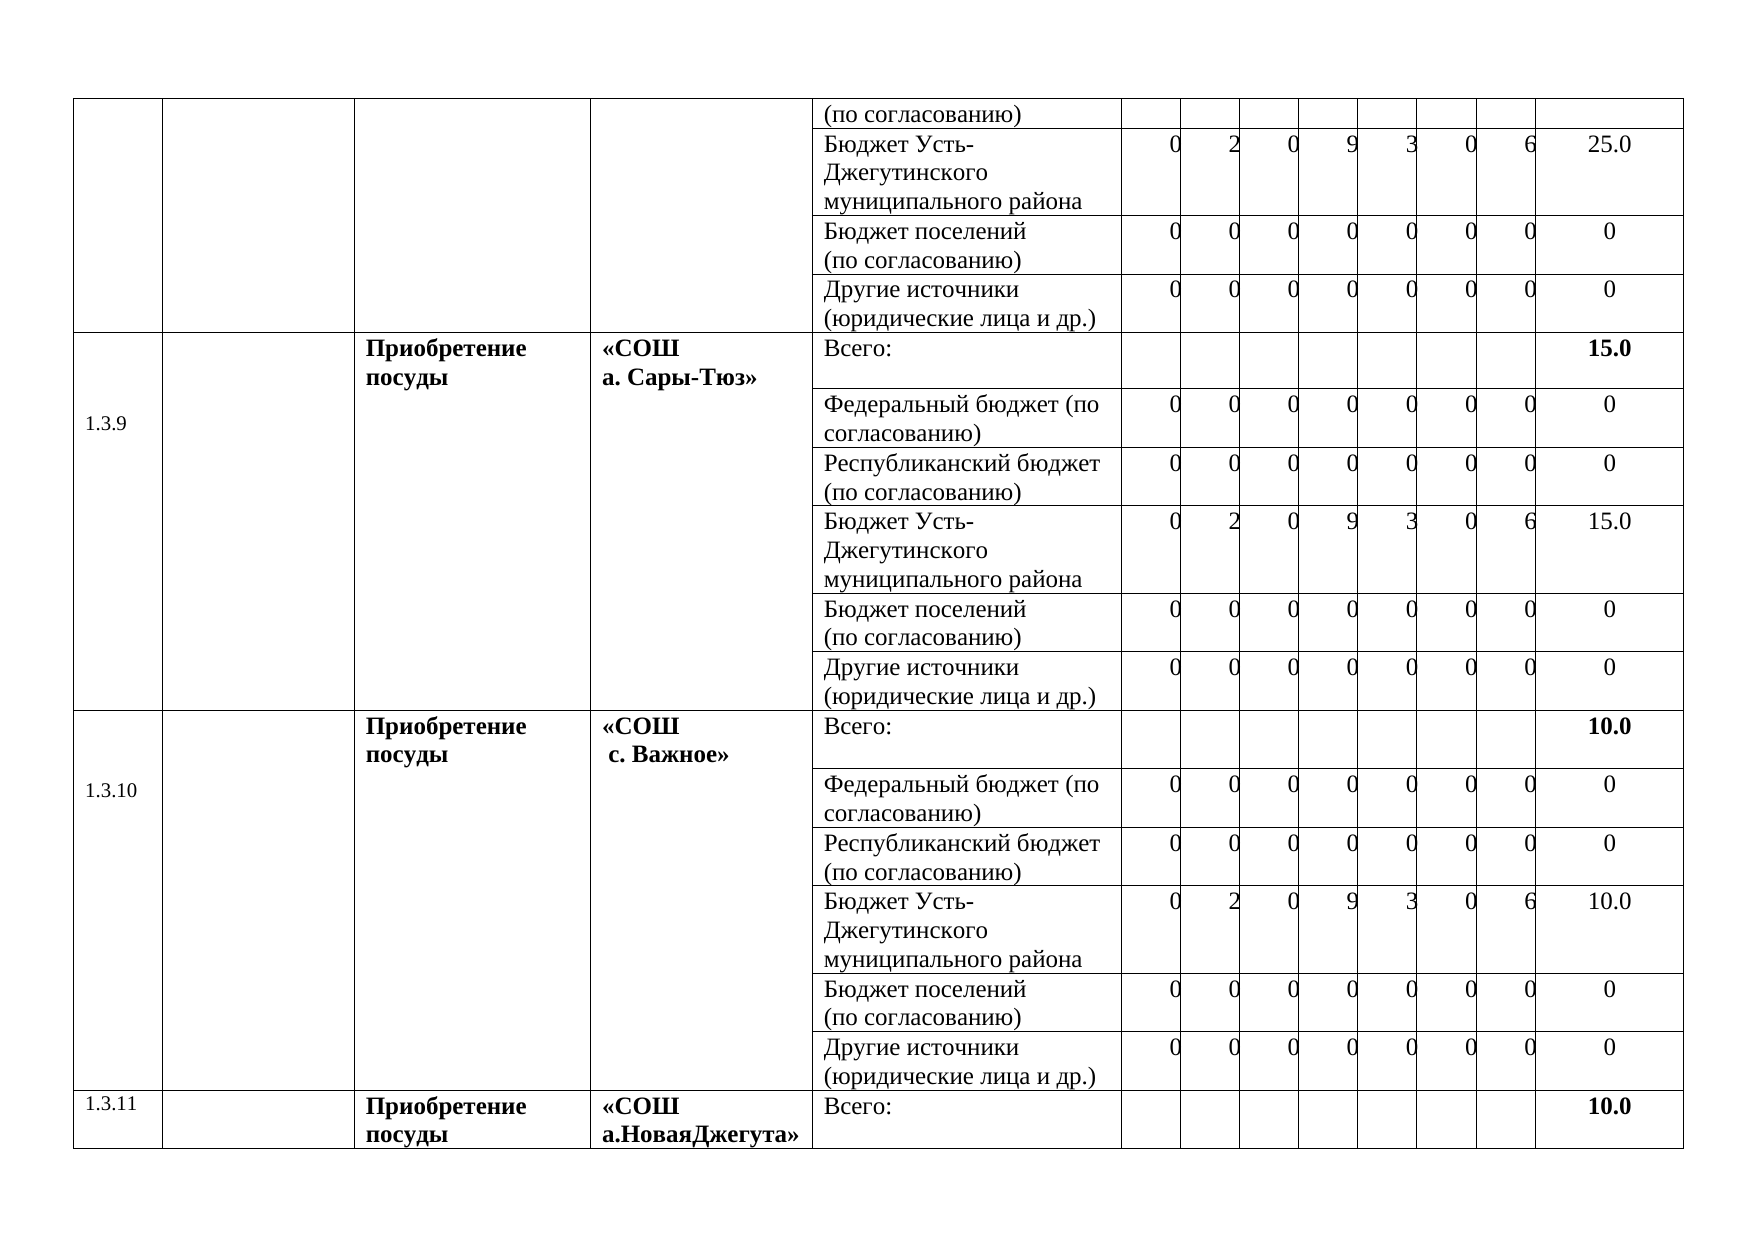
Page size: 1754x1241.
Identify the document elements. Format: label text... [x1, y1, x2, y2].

table_cell 0 [1299, 99, 1357, 128]
table_cell Приобретение посуды [355, 1091, 590, 1148]
table_cell 0 [1299, 1032, 1357, 1090]
table_cell 0 [1358, 1032, 1416, 1090]
table_cell 0 [1536, 594, 1683, 651]
table_cell 0 [1240, 974, 1298, 1031]
table_cell 0 [1358, 99, 1416, 128]
table_cell 0 [1122, 769, 1180, 827]
table_cell [1358, 711, 1416, 768]
table_cell 0 [1417, 389, 1476, 447]
table_cell 0 [1240, 275, 1298, 332]
table_cell 0 [1299, 828, 1357, 885]
table_cell 0 [1477, 99, 1535, 128]
table_cell Всего: [813, 711, 1121, 768]
table_cell 0 [1417, 99, 1476, 128]
table_cell [1358, 333, 1416, 388]
table_cell 0 [1299, 769, 1357, 827]
table_cell 0 [1122, 886, 1180, 973]
table_cell 9 [1299, 506, 1357, 593]
table_cell 0 [1477, 389, 1535, 447]
table_cell 0 [1358, 652, 1416, 710]
table_cell 0 [1358, 389, 1416, 447]
table_cell [1240, 333, 1298, 388]
table_cell [163, 711, 354, 1090]
table_cell 0 [1299, 275, 1357, 332]
table_cell 3 [1358, 129, 1416, 215]
table_cell 0 [1417, 974, 1476, 1031]
table_cell [1181, 711, 1239, 768]
table_cell 0 [1240, 886, 1298, 973]
table_cell Другие источники (юридические лица и др.) [813, 652, 1121, 710]
table_cell 0 [1477, 769, 1535, 827]
table_cell 0 [1122, 389, 1180, 447]
table_cell Бюджет поселений (по согласованию) [813, 216, 1121, 273]
table_cell 0 [1417, 886, 1476, 973]
table_cell 0 [1536, 769, 1683, 827]
table_cell 1.3.9 [74, 333, 162, 710]
table_cell [1122, 711, 1180, 768]
table_cell 0 [1240, 216, 1298, 273]
table_cell Бюджет Усть-Джегутинского муниципального района [813, 506, 1121, 593]
table_cell 0 [1299, 974, 1357, 1031]
table_cell 0 [1122, 129, 1180, 215]
table_cell 0 [1181, 275, 1239, 332]
table_cell 10.0 [1536, 1091, 1683, 1148]
table_cell [1299, 333, 1357, 388]
table_cell 3 [1358, 886, 1416, 973]
table_cell [1299, 1091, 1357, 1148]
table_cell 0 [1417, 769, 1476, 827]
table_cell Приобретение посуды [355, 711, 590, 1090]
table_cell [163, 1091, 354, 1148]
table_cell Республиканский бюджет (по согласованию) [813, 828, 1121, 885]
table_cell «СОШ а. Сары-Тюз» [591, 333, 812, 710]
table_cell Бюджет поселений (по согласованию) [813, 594, 1121, 651]
table_cell 0 [1358, 216, 1416, 273]
table_cell 0 [1181, 216, 1239, 273]
table_cell 6 [1477, 129, 1535, 215]
table_cell 0 [1122, 275, 1180, 332]
table_cell 0 [1181, 769, 1239, 827]
table_cell 10.0 [1536, 886, 1683, 973]
table_cell 0 [1181, 828, 1239, 885]
table_cell 0 [1240, 389, 1298, 447]
table_cell 0 [1477, 974, 1535, 1031]
table_cell [1299, 711, 1357, 768]
table_cell 0 [1417, 828, 1476, 885]
table_cell 6 [1477, 886, 1535, 973]
table_cell Другие источники (юридические лица и др.) [813, 275, 1121, 332]
table_cell 0 [1122, 99, 1180, 128]
table_cell 6 [1477, 506, 1535, 593]
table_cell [813, 99, 1121, 128]
table_cell 0 [1122, 974, 1180, 1031]
table_cell 0 [1181, 594, 1239, 651]
table_cell 1.3.11 [74, 1091, 162, 1148]
table_cell [1417, 333, 1476, 388]
table_cell [1122, 1091, 1180, 1148]
table_cell Республиканский бюджет (по согласованию) [813, 448, 1121, 505]
table_cell 0 [1358, 974, 1416, 1031]
table_cell 0 [1122, 1032, 1180, 1090]
table_cell [1477, 711, 1535, 768]
table_cell 0 [1536, 974, 1683, 1031]
table_cell 0 [1299, 389, 1357, 447]
table_cell 0 [1536, 1032, 1683, 1090]
table_cell 0 [1122, 448, 1180, 505]
table_cell [1417, 711, 1476, 768]
table_cell 0 [1536, 828, 1683, 885]
table_cell 25.0 [1536, 129, 1683, 215]
table_cell 0 [1181, 1032, 1239, 1090]
table_cell 2 [1181, 129, 1239, 215]
table_cell 0 [1240, 594, 1298, 651]
table_cell [1122, 333, 1180, 388]
table_cell 0 [1240, 99, 1298, 128]
table_cell 0 [1240, 129, 1298, 215]
table_cell 0 [1240, 769, 1298, 827]
table_cell [1240, 711, 1298, 768]
table_cell 0 [1417, 594, 1476, 651]
table_cell 2 [1181, 886, 1239, 973]
table_cell 0 [1536, 652, 1683, 710]
table_cell Бюджет поселений (по согласованию) [813, 974, 1121, 1031]
table_cell 0 [1299, 448, 1357, 505]
table_cell 0 [1122, 506, 1180, 593]
table_cell 0 [1358, 448, 1416, 505]
table_cell 0 [1477, 216, 1535, 273]
table_cell 0 [1477, 594, 1535, 651]
table_cell 9 [1299, 886, 1357, 973]
table_cell [1417, 1091, 1476, 1148]
table_cell Другие источники (юридические лица и др.) [813, 1032, 1121, 1090]
table_cell 0 [1477, 1032, 1535, 1090]
table_cell [1358, 1091, 1416, 1148]
table_cell Приобретение посуды [355, 333, 590, 710]
table_cell [1477, 1091, 1535, 1148]
table_cell 0 [1536, 275, 1683, 332]
table_cell 0 [1536, 216, 1683, 273]
table_cell 0 [1122, 652, 1180, 710]
table_cell 0 [1536, 99, 1683, 128]
table_cell 0 [1299, 594, 1357, 651]
table_cell 0 [1358, 769, 1416, 827]
table_cell 0 [1299, 216, 1357, 273]
table_cell 0 [1181, 389, 1239, 447]
table_cell 0 [1417, 506, 1476, 593]
table_cell 0 [1181, 99, 1239, 128]
table_cell 0 [1358, 594, 1416, 651]
table_cell 0 [1122, 594, 1180, 651]
table_cell 0 [1181, 974, 1239, 1031]
table_cell 0 [1417, 129, 1476, 215]
table_cell 15.0 [1536, 506, 1683, 593]
table_cell 0 [1417, 275, 1476, 332]
table_cell 0 [1477, 652, 1535, 710]
table_cell «СОШ с. Важное» [591, 711, 812, 1090]
table_cell 0 [1240, 506, 1298, 593]
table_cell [591, 1091, 812, 1148]
table_cell 0 [1477, 828, 1535, 885]
table_cell 0 [1122, 828, 1180, 885]
table_cell 0 [1240, 448, 1298, 505]
table_cell 10.0 [1536, 711, 1683, 768]
table_cell 0 [1477, 448, 1535, 505]
table_cell 0 [1536, 448, 1683, 505]
table_cell Всего: [813, 1091, 1121, 1148]
table_cell 0 [1181, 448, 1239, 505]
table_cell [813, 886, 1121, 973]
table_cell 2 [1181, 506, 1239, 593]
table_cell Бюджет Усть-Джегутинского муниципального района [813, 129, 1121, 215]
table_cell 0 [1417, 652, 1476, 710]
table_cell 0 [1358, 828, 1416, 885]
table_cell [1240, 1091, 1298, 1148]
table_cell [163, 333, 354, 710]
table_cell 0 [1417, 1032, 1476, 1090]
table_cell 0 [1240, 1032, 1298, 1090]
table_cell 9 [1299, 129, 1357, 215]
table_cell 3 [1358, 506, 1416, 593]
table_cell 0 [1477, 275, 1535, 332]
table_cell 0 [1417, 216, 1476, 273]
table_cell 0 [1358, 275, 1416, 332]
table_cell 0 [1240, 652, 1298, 710]
table_cell [1181, 333, 1239, 388]
table_cell 15.0 [1536, 333, 1683, 388]
table_cell 0 [1536, 389, 1683, 447]
table_cell 0 [1417, 448, 1476, 505]
table_cell [1181, 1091, 1239, 1148]
table_cell Всего: [813, 333, 1121, 388]
table_cell 0 [1181, 652, 1239, 710]
table_cell 0 [1122, 216, 1180, 273]
table_cell Федеральный бюджет (по согласованию) [813, 389, 1121, 447]
table_cell [1477, 333, 1535, 388]
table_cell 0 [1240, 828, 1298, 885]
table_cell 1.3.10 [74, 711, 162, 1090]
table_cell 0 [1299, 652, 1357, 710]
table_cell Федеральный бюджет (по согласованию) [813, 769, 1121, 827]
